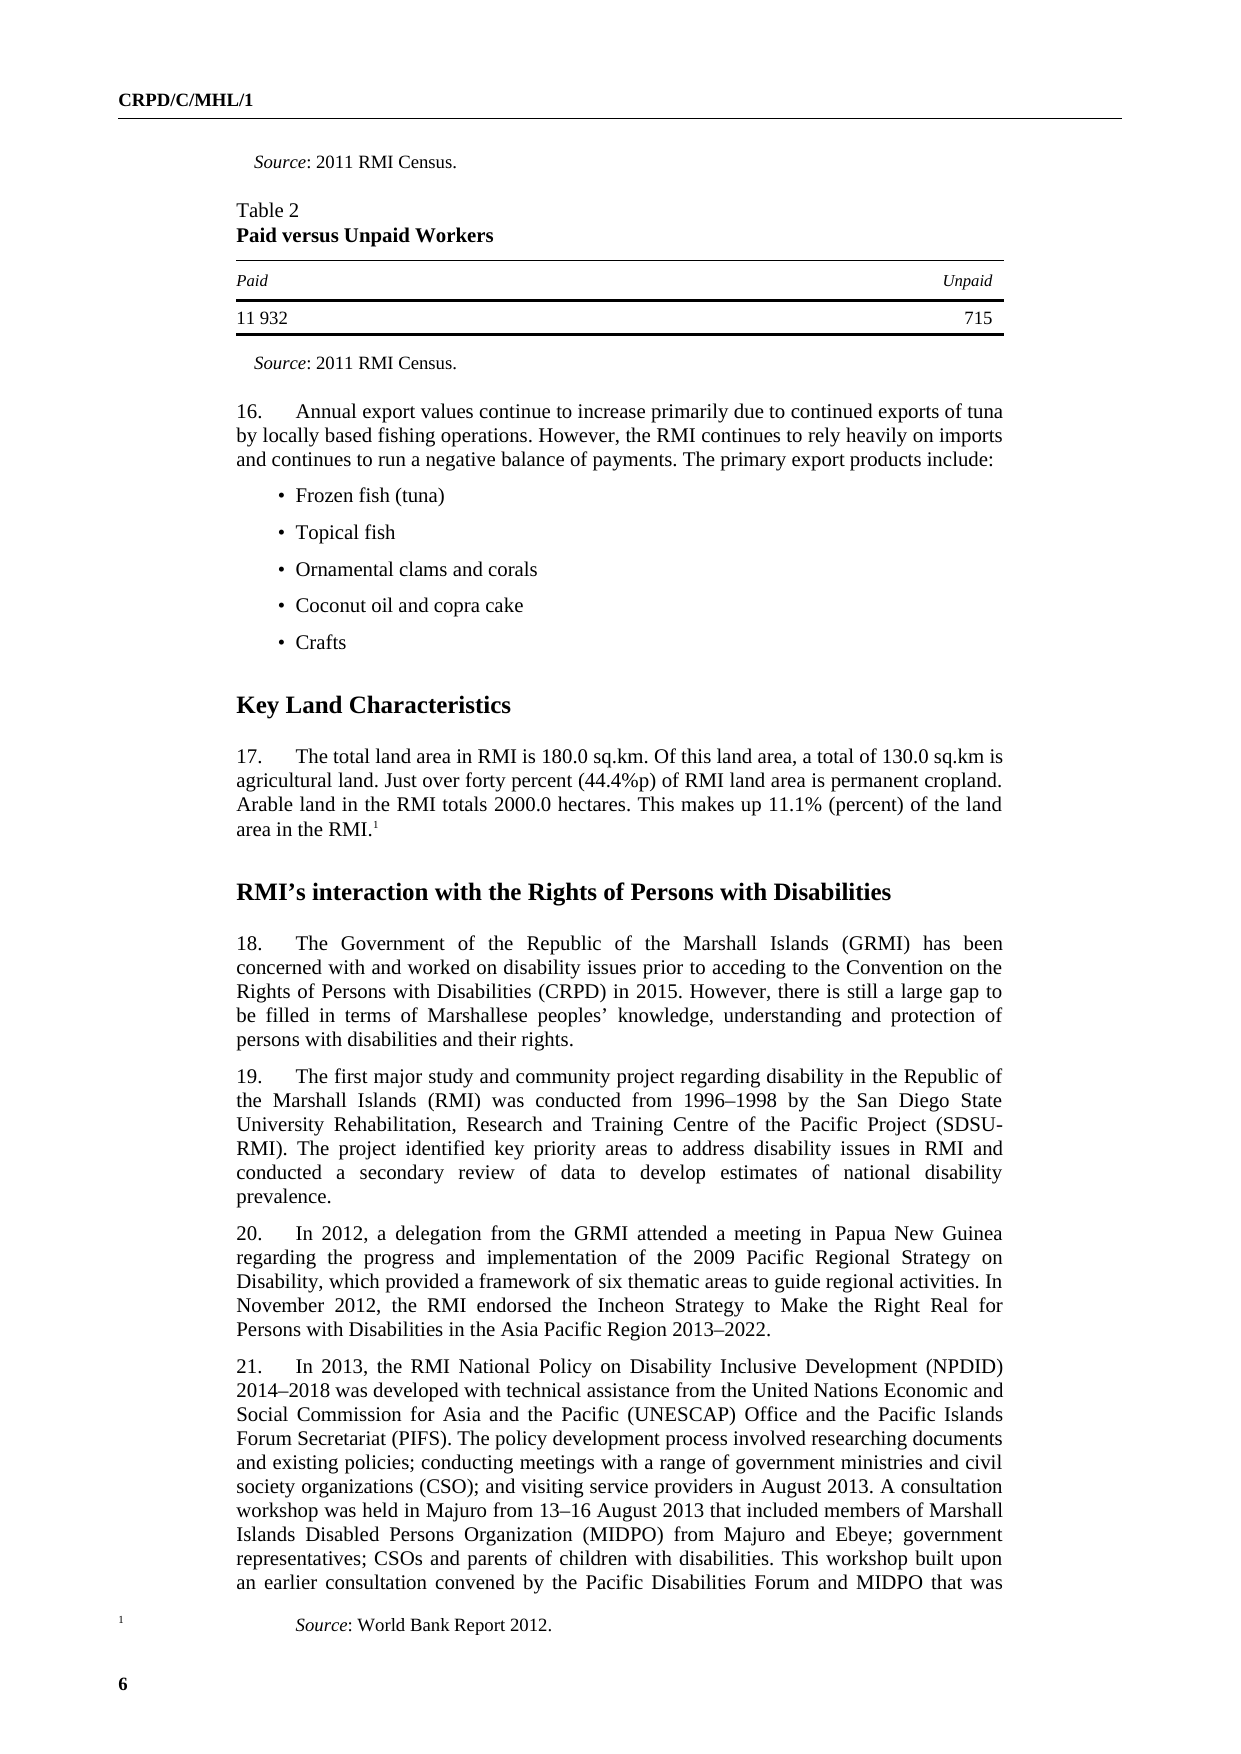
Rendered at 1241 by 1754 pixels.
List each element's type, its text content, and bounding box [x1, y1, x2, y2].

text Source: 2011 RMI Census. [236, 349, 1004, 374]
list Topical fish [278, 520, 1004, 544]
list Crafts [278, 629, 1004, 654]
table_cell 715 [607, 302, 1004, 333]
text 17. The total land area in RMI is 180.0 sq.km. Of this land area, a total of 130.0 sq.km is agricultural land. Just over forty percent (44.4%p) of RMI land area is permanent cropland. Arable land in the RMI totals 2000.0 hectares. This makes up 11.1% (percent) of the land area in the RMI. [236, 744, 1004, 841]
text Source: 2011 RMI Census. [236, 148, 1004, 173]
table_header Paid [236, 261, 607, 299]
text Table 2 Paid versus Unpaid Workers [118, 198, 1004, 248]
text Key Land Characteristics [118, 691, 1004, 719]
list Frozen fish (tuna) [278, 483, 1004, 507]
text 19. The first major study and community project regarding disability in the Republic of the Marshall Islands (RMI) was conducted from 1996–1998 by the San Diego State University Rehabilitation, Research and Training Centre of the Pacific Project (SDSU‐RMI). The project identified key priority areas to address disability issues in RMI and conducted a secondary review of data to develop estimates of national disability prevalence. [236, 1064, 1004, 1208]
list Coconut oil and copra cake [278, 593, 1004, 617]
text RMI’s interaction with the Rights of Persons with Disabilities [118, 878, 1004, 906]
table_header Unpaid [607, 261, 1004, 299]
list Ornamental clams and corals [278, 556, 1004, 581]
text 20. In 2012, a delegation from the GRMI attended a meeting in Papua New Guinea regarding the progress and implementation of the 2009 Pacific Regional Strategy on Disability, which provided a framework of six thematic areas to guide regional activities. In November 2012, the RMI endorsed the Incheon Strategy to Make the Right Real for Persons with Disabilities in the Asia Pacific Region 2013–2022. [236, 1221, 1004, 1341]
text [236, 1354, 1004, 1594]
text 16. Annual export values continue to increase primarily due to continued exports of tuna by locally based fishing operations. However, the RMI continues to rely heavily on imports and continues to run a negative balance of payments. The primary export products include: [236, 399, 1004, 471]
table_cell 11 932 [236, 302, 607, 333]
text 18. The Government of the Republic of the Marshall Islands (GRMI) has been concerned with and worked on disability issues prior to acceding to the Convention on the Rights of Persons with Disabilities (CRPD) in 2015. However, there is still a large gap to be filled in terms of Marshallese peoples’ knowledge, understanding and protection of persons with disabilities and their rights. [236, 931, 1004, 1051]
